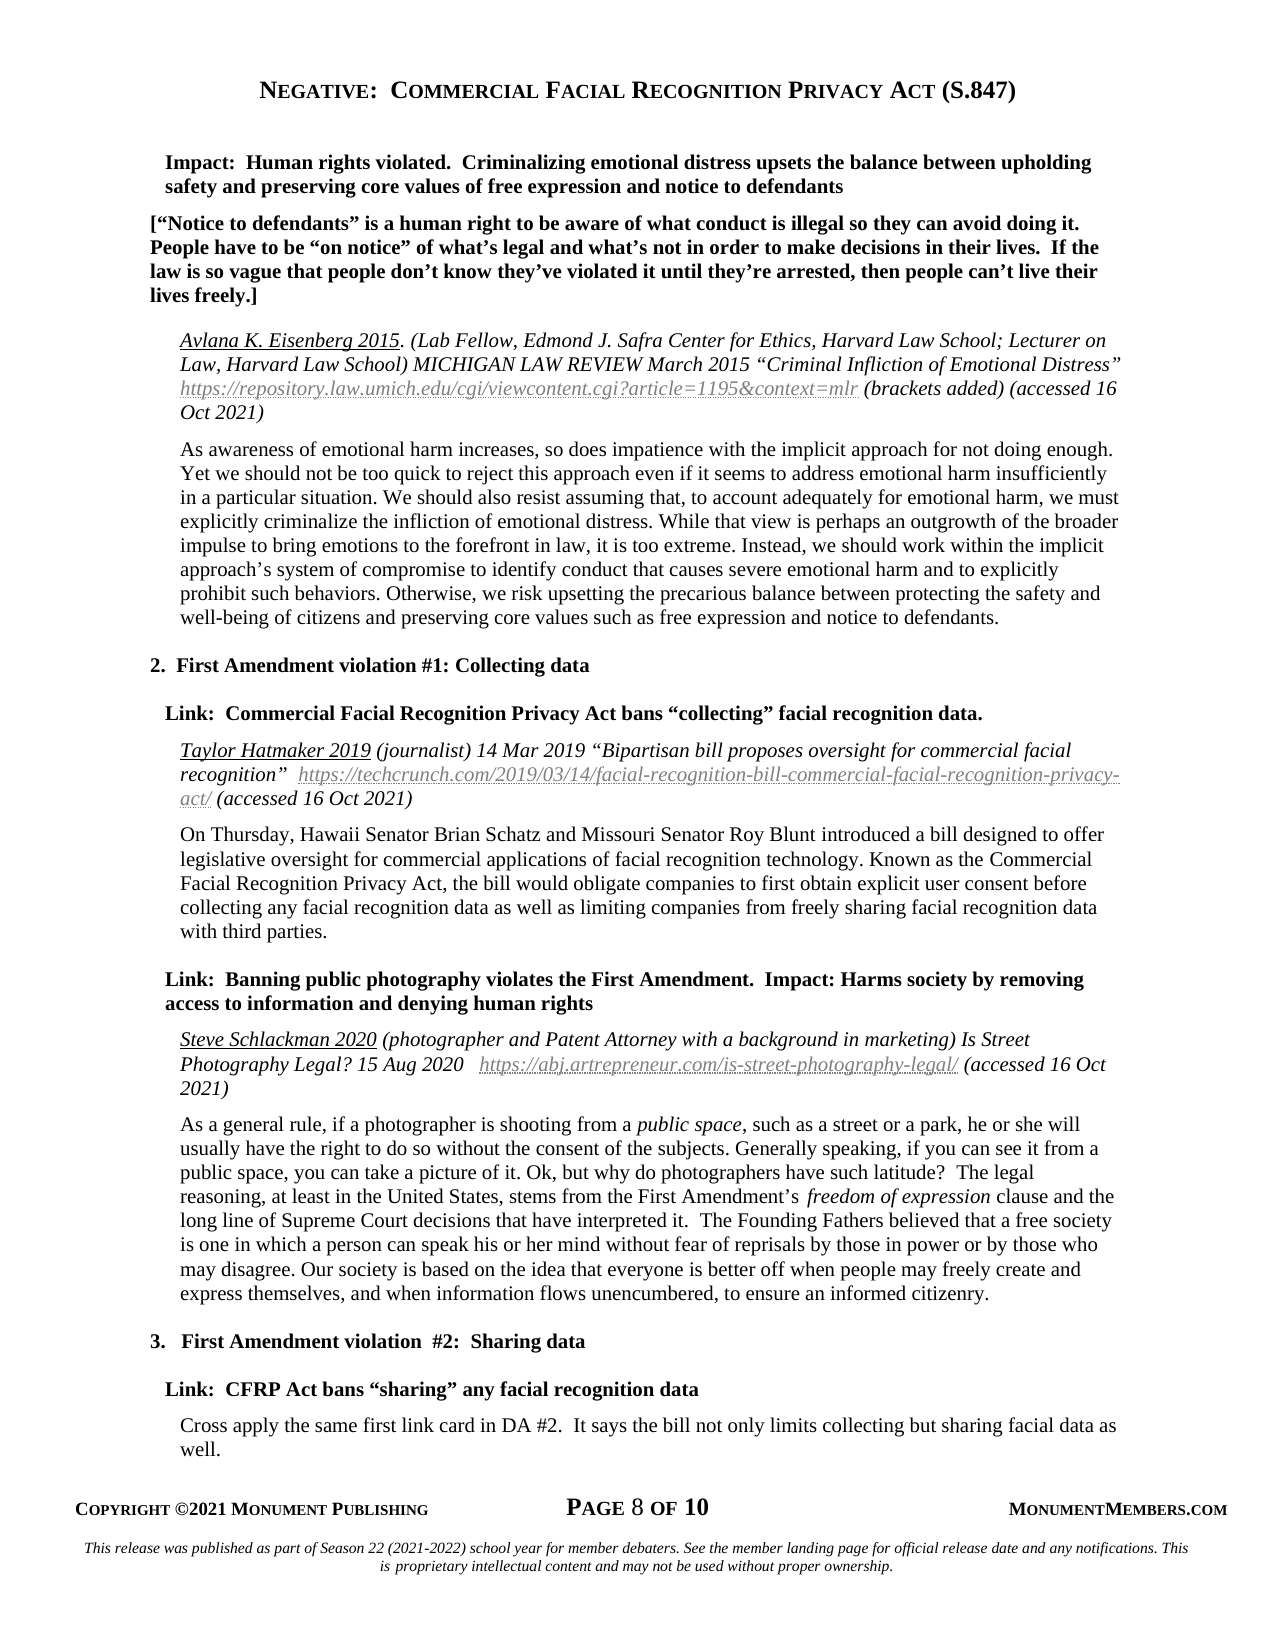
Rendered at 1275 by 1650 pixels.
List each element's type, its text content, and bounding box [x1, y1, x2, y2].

text Cross apply the same first link card in DA #2. It says the bill not only limits collecting but sharing facial data as well. [180, 1413, 1125, 1461]
text Steve Schlackman 2020 (photographer and Patent Attorney with a background in marketing) Is Street Photography Legal? 15 Aug 2020 https://abj.artrepreneur.com/is-street-photography-legal/ (accessed 16 Oct 2021) [180, 1027, 1125, 1099]
text As awareness of emotional harm increases, so does impatience with the implicit approach for not doing enough. Yet we should not be too quick to reject this approach even if it seems to address emotional harm insufficiently in a particular situation. We should also resist assuming that, to account adequately for emotional harm, we must explicitly criminalize the infliction of emotional distress. While that view is perhaps an outgrowth of the broader impulse to bring emotions to the forefront in law, it is too extreme. Instead, we should work within the implicit approach’s system of compromise to identify conduct that causes severe emotional harm and to explicitly prohibit such behaviors. Otherwise, we risk upsetting the precarious balance between protecting the safety and well-being of citizens and preserving core values such as free expression and notice to defendants. [180, 436, 1125, 629]
text Taylor Hatmaker 2019 (journalist) 14 Mar 2019 “Bipartisan bill proposes oversight for commercial facial recognition” https://techcrunch.com/2019/03/14/facial-recognition-bill-commercial-facial-recognition-privacy-act/ (accessed 16 Oct 2021) [180, 738, 1125, 810]
text On Thursday, Hawaii Senator Brian Schatz and Missouri Senator Roy Blunt introduced a bill designed to offer legislative oversight for commercial applications of facial recognition technology. Known as the Commercial Facial Recognition Privacy Act, the bill would obligate companies to first obtain explicit user consent before collecting any facial recognition data as well as limiting companies from freely sharing facial recognition data with third parties. [180, 822, 1125, 943]
text Link: Banning public photography violates the First Amendment. Impact: Harms society by removing access to information and denying human rights [165, 967, 1125, 1015]
text Impact: Human rights violated. Criminalizing emotional distress upsets the balance between upholding safety and preserving core values of free expression and notice to defendants [165, 150, 1125, 198]
text 2. First Amendment violation #1: Collecting data [150, 653, 1125, 677]
text Avlana K. Eisenberg 2015. (Lab Fellow, Edmond J. Safra Center for Ethics, Harvard Law School; Lecturer on Law, Harvard Law School) MICHIGAN LAW REVIEW March 2015 “Criminal Infliction of Emotional Distress” https://repository.law.umich.edu/cgi/viewcontent.cgi?article=1195&context=mlr (brackets added) (accessed 16 Oct 2021) [180, 328, 1125, 424]
text Link: Commercial Facial Recognition Privacy Act bans “collecting” facial recognition data. [165, 701, 1125, 725]
text 3. First Amendment violation #2: Sharing data [150, 1329, 1125, 1353]
text As a general rule, if a photographer is shooting from a public space, such as a street or a park, he or she will usually have the right to do so without the consent of the subjects. Generally speaking, if you can see it from a public space, you can take a picture of it. Ok, but why do photographers have such latitude? The legal reasoning, at least in the United States, stems from the First Amendment’s freedom of expression clause and the long line of Supreme Court decisions that have interpreted it. The Founding Fathers believed that a free society is one in which a person can speak his or her mind without fear of reprisals by those in power or by those who may disagree. Our society is based on the idea that everyone is better off when people may freely create and express themselves, and when information flows unencumbered, to ensure an informed citizenry. [180, 1112, 1125, 1304]
text Link: CFRP Act bans “sharing” any facial recognition data [165, 1377, 1125, 1401]
text [“Notice to defendants” is a human right to be aware of what conduct is illegal so they can avoid doing it. People have to be “on notice” of what’s legal and what’s not in order to make decisions in their lives. If the law is so vague that people don’t know they’ve violated it until they’re arrested, then people can’t live their lives freely.] [150, 211, 1125, 307]
